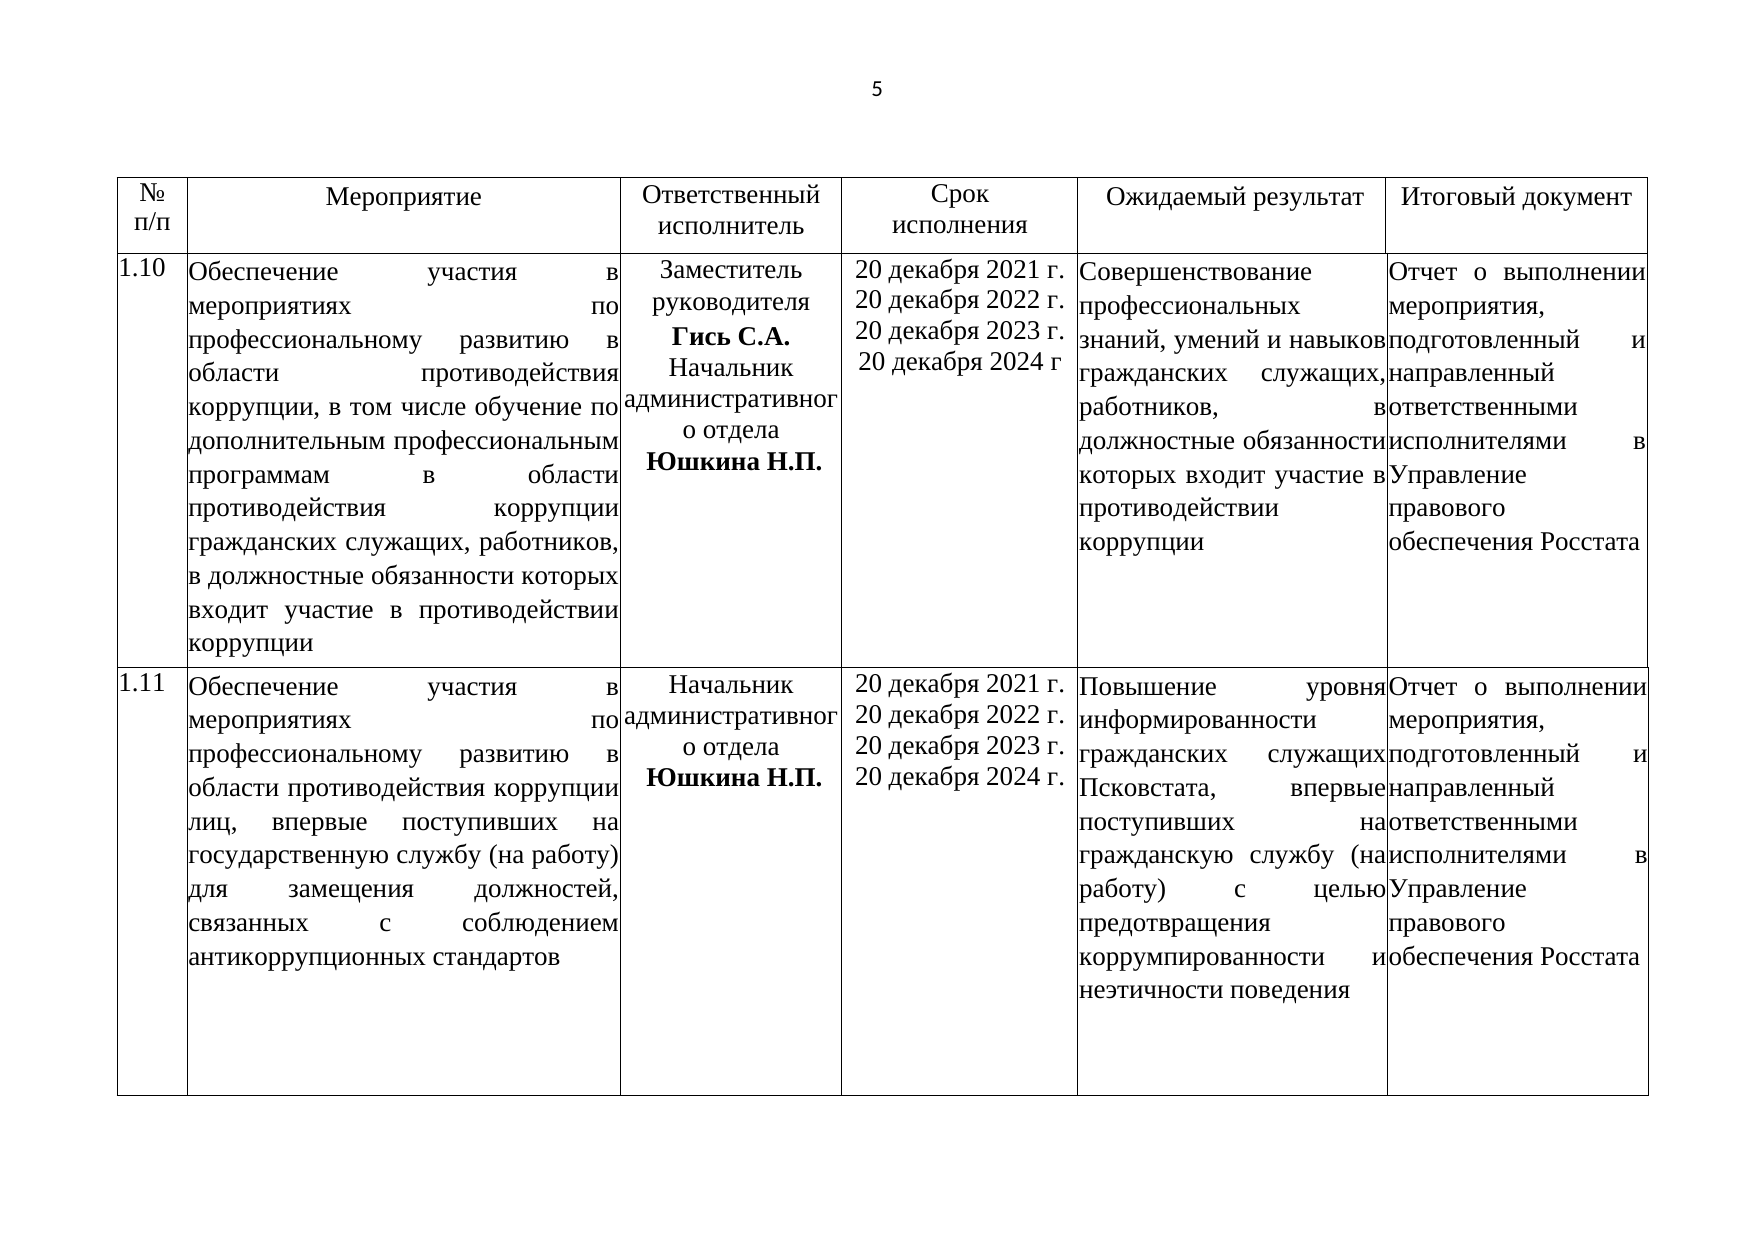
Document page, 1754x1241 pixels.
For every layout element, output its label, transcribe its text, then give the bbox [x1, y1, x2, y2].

table_cell 20 декабря 2021 г. 20 декабря 2022 г. 20 декабря 2023 г. 20 декабря 2024 г. [842, 668, 1077, 1094]
table_cell Совершенствование профессиональных знаний, умений и навыков гражданских служащих, работников, в должностные обязанности которых входит участие в противодействии коррупции [1078, 254, 1387, 667]
table_cell Обеспечение участия в мероприятиях по профессиональному развитию в области противодействия коррупции лиц, впервые поступивших на государственную службу (на работу) для замещения должностей, связанных с соблюдением антикоррупционных стандартов [188, 668, 620, 1094]
table_cell 20 декабря 2021 г. 20 декабря 2022 г. 20 декабря 2023 г. 20 декабря 2024 г [842, 254, 1077, 667]
table_cell Ожидаемый результат [1078, 178, 1385, 252]
table_cell Срок исполнения [842, 178, 1077, 252]
table_cell Обеспечение участия в мероприятиях по профессиональному развитию в области противодействия коррупции, в том числе обучение по дополнительным профессиональным программам в области противодействия коррупции гражданских служащих, работников, в должностные обязанности которых входит участие в противодействии коррупции [188, 254, 620, 667]
table_cell Начальник административного отдела Юшкина Н.П. [621, 668, 841, 1094]
table_cell Отчет о выполнении мероприятия, подготовленный и направленный ответственными исполнителями в Управление правового обеспечения Росстата [1388, 254, 1647, 667]
table_cell Мероприятие [188, 178, 620, 252]
table_cell Заместитель руководителя Гись С.А. Начальник административного отдела Юшкина Н.П. [621, 254, 841, 667]
table_cell № п/п [118, 178, 187, 252]
table_cell Итоговый документ [1386, 178, 1647, 252]
table_cell 1.10 [118, 254, 187, 667]
table_cell Повышение уровня информированности гражданских служащих Псковстата, впервые поступивших на гражданскую службу (на работу) с целью предотвращения коррумпированности и неэтичности поведения [1078, 668, 1387, 1094]
table_cell 1.11 [118, 668, 187, 1094]
table_cell Ответственный исполнитель [621, 178, 841, 252]
table_cell Отчет о выполнении мероприятия, подготовленный и направленный ответственными исполнителями в Управление правового обеспечения Росстата [1388, 668, 1648, 1094]
